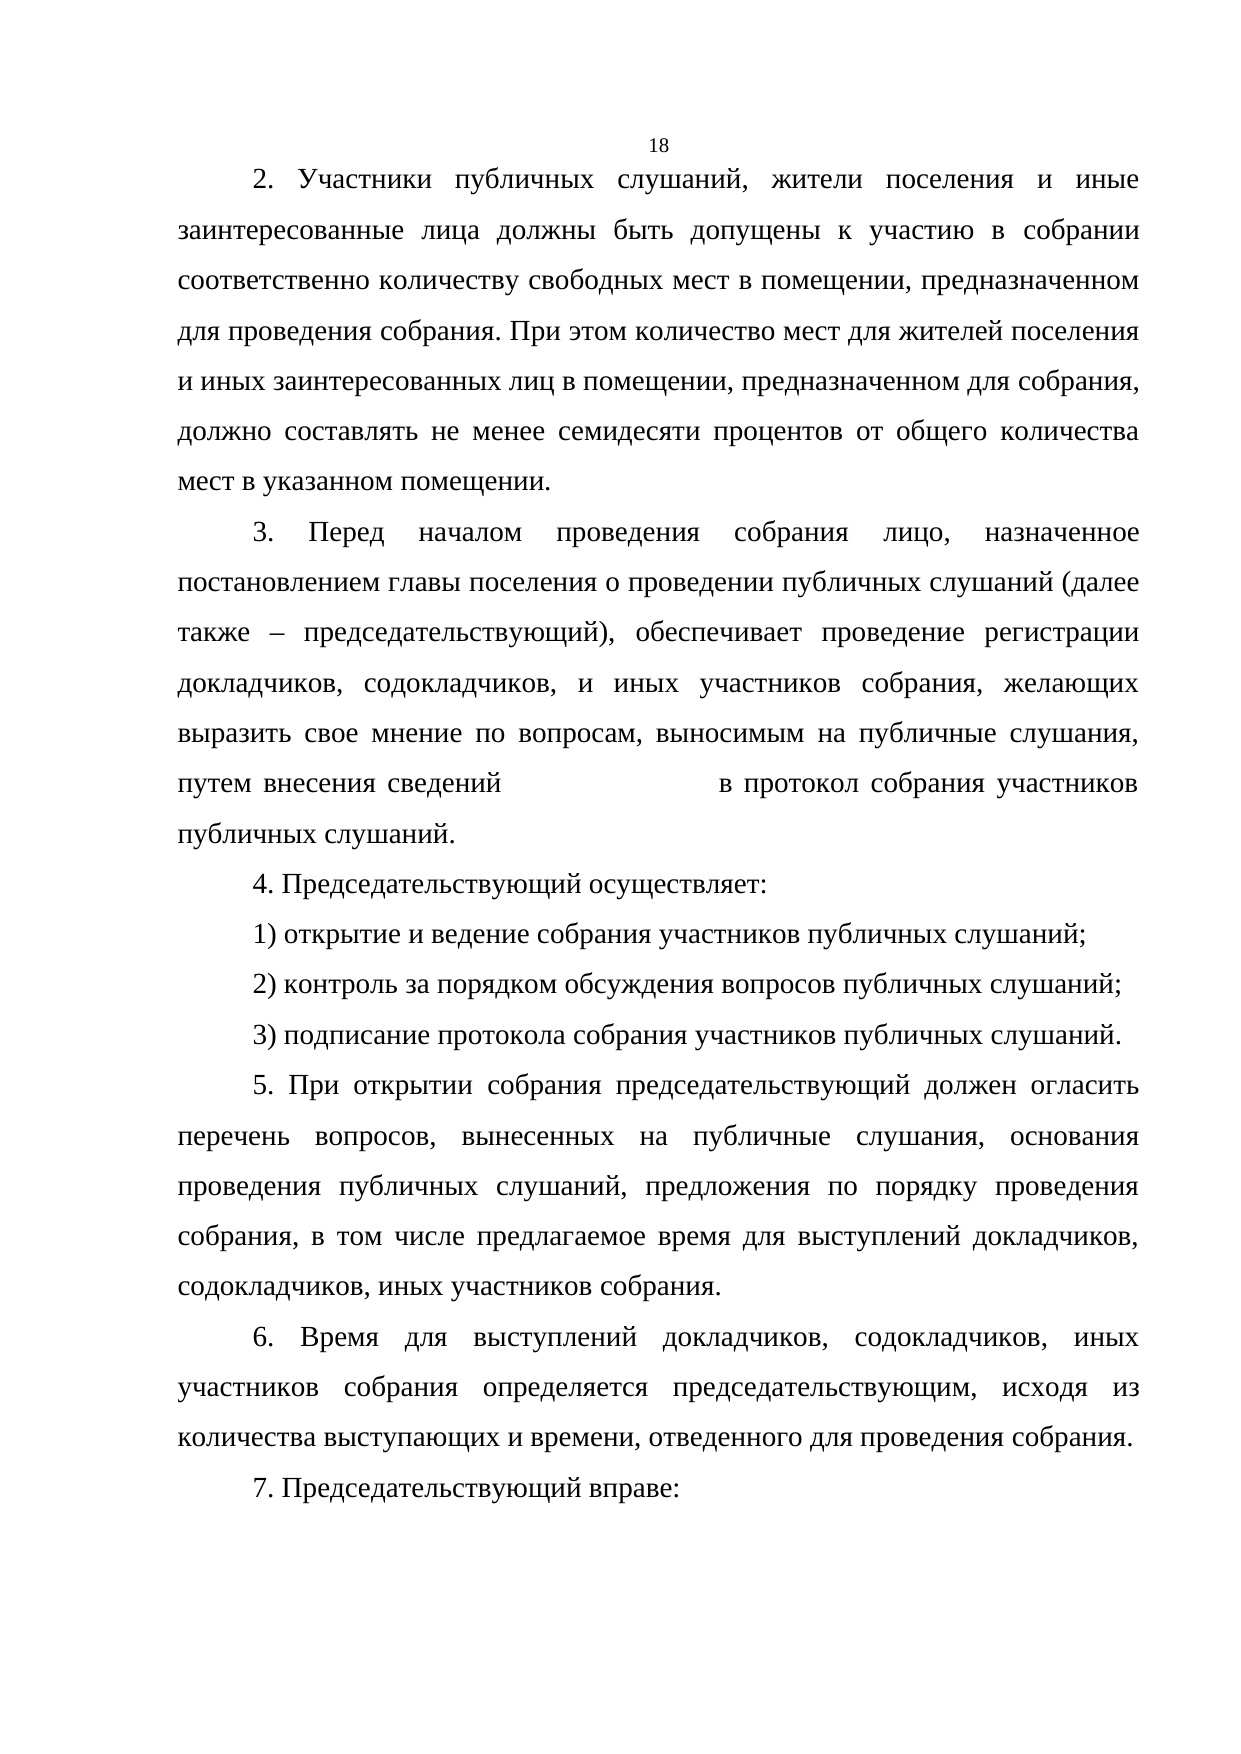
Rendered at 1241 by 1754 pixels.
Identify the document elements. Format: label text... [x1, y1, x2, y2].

text 1) открытие и ведение собрания участников публичных слушаний; [177, 916, 1140, 950]
text 4. Председательствующий осуществляет: [177, 866, 1140, 899]
text 2) контроль за порядком обсуждения вопросов публичных слушаний; [177, 967, 1140, 1000]
text 2. Участники публичных слушаний, жители поселения и иные заинтересованные лица должны быть допущены к участию в собрании соответственно количеству свободных мест в помещении, предназначенном для проведения собрания. При этом количество мест для жителей поселения и иных заинтересованных лиц в помещении, предназначенном для собрания, должно составлять не менее семидесяти процентов от общего количества мест в указанном помещении. [177, 162, 1140, 497]
text 3) подписание протокола собрания участников публичных слушаний. [177, 1017, 1140, 1051]
text 3. Перед началом проведения собрания лицо, назначенное постановлением главы поселения о проведении публичных слушаний (далее также – председательствующий), обеспечивает проведение регистрации докладчиков, содокладчиков, и иных участников собрания, желающих выразить свое мнение по вопросам, выносимым на публичные слушания, путем внесения сведений в протокол собрания участников публичных слушаний. [177, 514, 1140, 849]
text 5. При открытии собрания председательствующий должен огласить перечень вопросов, вынесенных на публичные слушания, основания проведения публичных слушаний, предложения по порядку проведения собрания, в том числе предлагаемое время для выступлений докладчиков, содокладчиков, иных участников собрания. [177, 1067, 1140, 1302]
text 6. Время для выступлений докладчиков, содокладчиков, иных участников собрания определяется председательствующим, исходя из количества выступающих и времени, отведенного для проведения собрания. [177, 1319, 1140, 1453]
text 7. Председательствующий вправе: [177, 1470, 1140, 1503]
